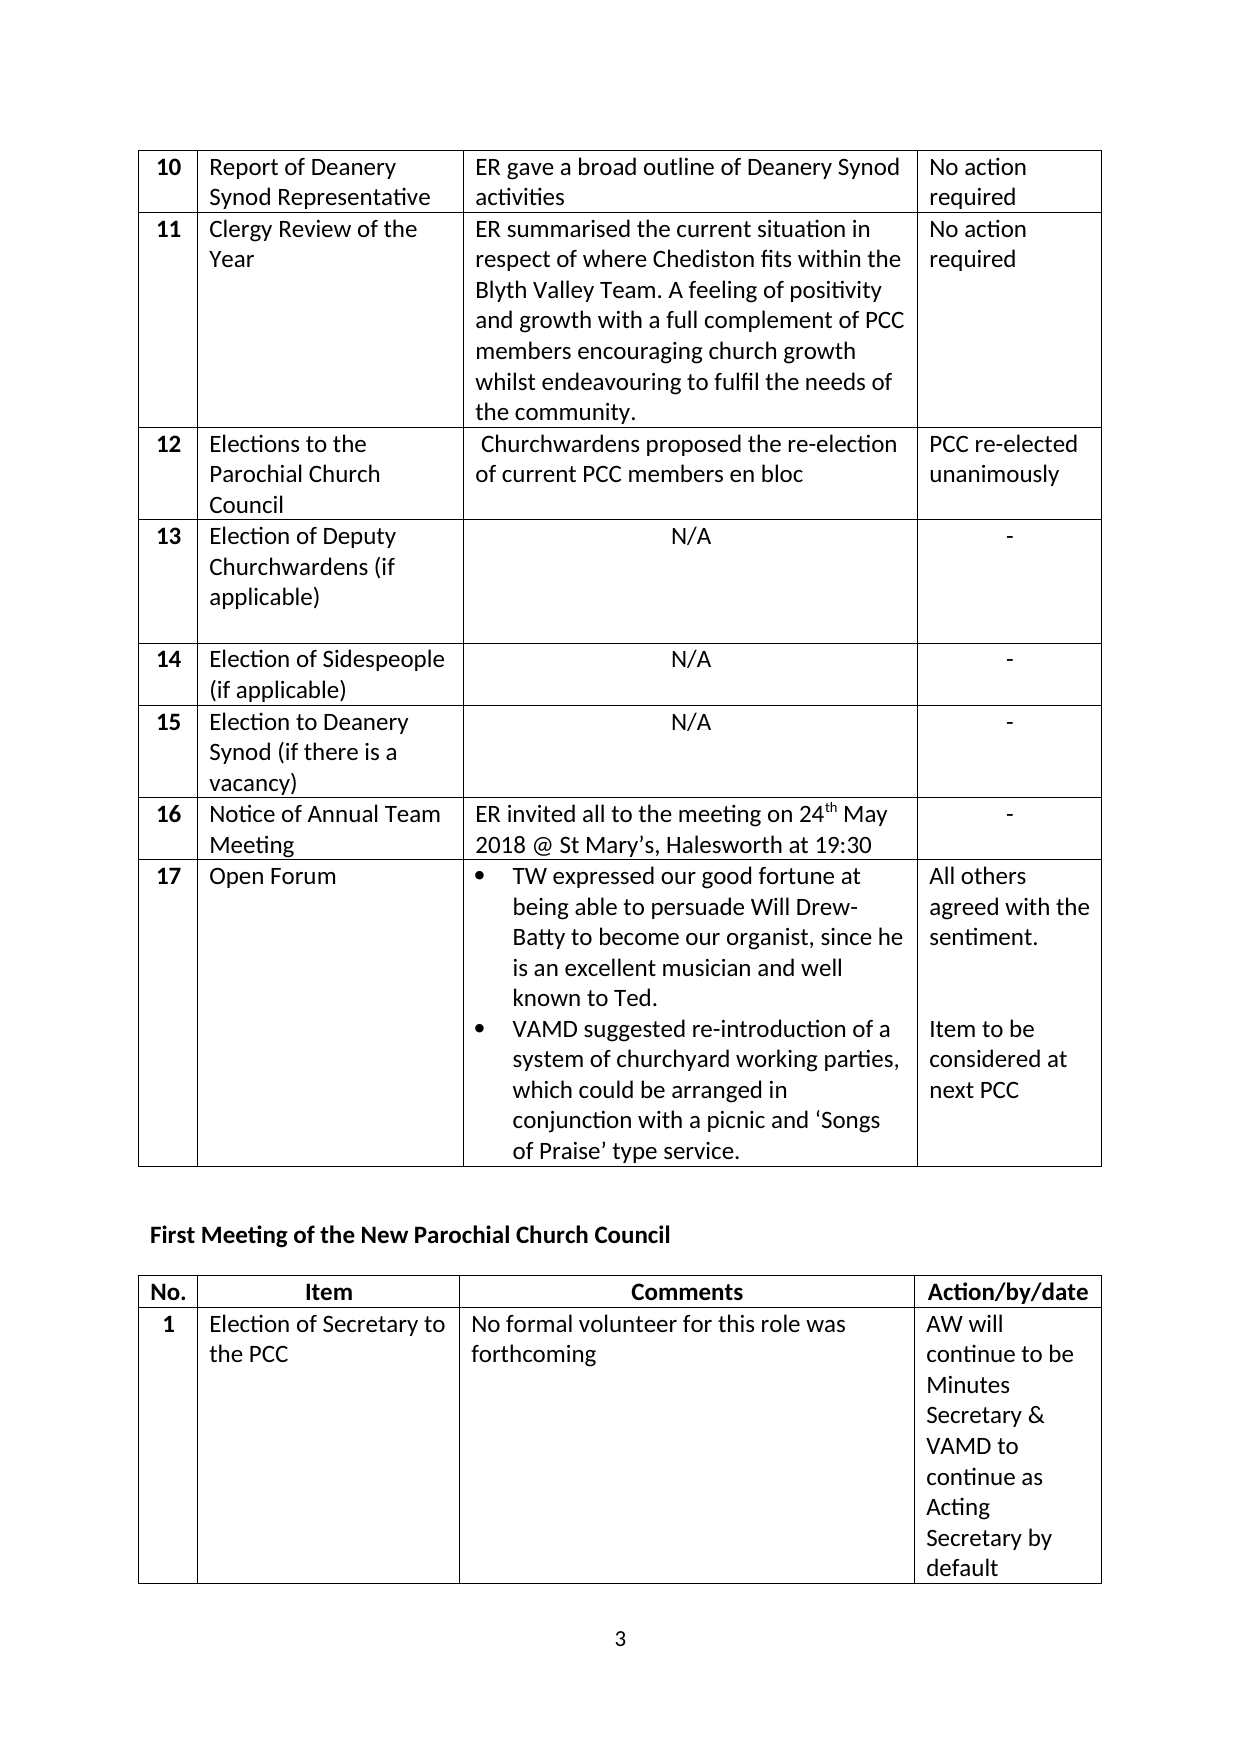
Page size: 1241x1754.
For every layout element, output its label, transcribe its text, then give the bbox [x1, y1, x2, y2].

table_cell Election to Deanery Synod (if there is a vacancy) [198, 706, 463, 797]
text First Meeting of the New Parochial Church Council [150, 1219, 1090, 1250]
table_cell 10 [139, 151, 197, 212]
table_cell ER summarised the current situation in respect of where Chediston fits within the Blyth Valley Team. A feeling of positivity and growth with a full complement of PCC members encouraging church growth whilst endeavouring to fulfil the needs of the community. [464, 213, 917, 427]
table_cell No formal volunteer for this role was forthcoming [460, 1308, 914, 1583]
table_cell N/A [464, 644, 917, 704]
table_cell 1 [139, 1308, 197, 1583]
table_cell No action required [918, 151, 1101, 212]
table_cell 13 [139, 520, 197, 642]
table_cell Churchwardens proposed the re-election of current PCC members en bloc [464, 428, 917, 519]
table_cell 16 [139, 798, 197, 859]
table_header Action/by/date [915, 1276, 1101, 1307]
table_cell - [918, 644, 1101, 704]
table_cell Election of Sidespeople (if applicable) [198, 644, 463, 704]
table_header No. [139, 1276, 197, 1307]
table_cell 15 [139, 706, 197, 797]
table_cell Open Forum [198, 860, 463, 1166]
table_cell - [918, 520, 1101, 642]
table_header Item [198, 1276, 459, 1307]
table_cell ER gave a broad outline of Deanery Synod activities [464, 151, 917, 212]
table_cell - [918, 798, 1101, 859]
table_cell - [918, 706, 1101, 797]
table_cell ER invited all to the meeting on 24th May 2018 @ St Mary’s, Halesworth at 19:30 [464, 798, 917, 859]
table_cell 17 [139, 860, 197, 1166]
table_cell All others agreed with the sentiment. Item to be considered at next PCC [918, 860, 1101, 1166]
table_cell PCC re-elected unanimously [918, 428, 1101, 519]
table_cell 12 [139, 428, 197, 519]
table_cell N/A [464, 706, 917, 797]
table_cell AW will continue to be Minutes Secretary & VAMD to continue as Acting Secretary by default [915, 1308, 1101, 1583]
table_cell No action required [918, 213, 1101, 427]
table_cell Clergy Review of the Year [198, 213, 463, 427]
table_cell Report of Deanery Synod Representative [198, 151, 463, 212]
table_cell 14 [139, 644, 197, 704]
table_cell 11 [139, 213, 197, 427]
table_cell Election of Secretary to the PCC [198, 1308, 459, 1583]
table_cell Notice of Annual Team Meeting [198, 798, 463, 859]
table_cell N/A [464, 520, 917, 642]
table_header Comments [460, 1276, 914, 1307]
table_cell Election of Deputy Churchwardens (if applicable) [198, 520, 463, 642]
table_cell Elections to the Parochial Church Council [198, 428, 463, 519]
table_cell TW expressed our good fortune at being able to persuade Will Drew-Batty to become our organist, since he is an excellent musician and well known to Ted. VAMD suggested re-introduction of a system of churchyard working parties, which could be arranged in conjunction with a picnic and ‘Songs of Praise’ type service. [464, 860, 917, 1166]
